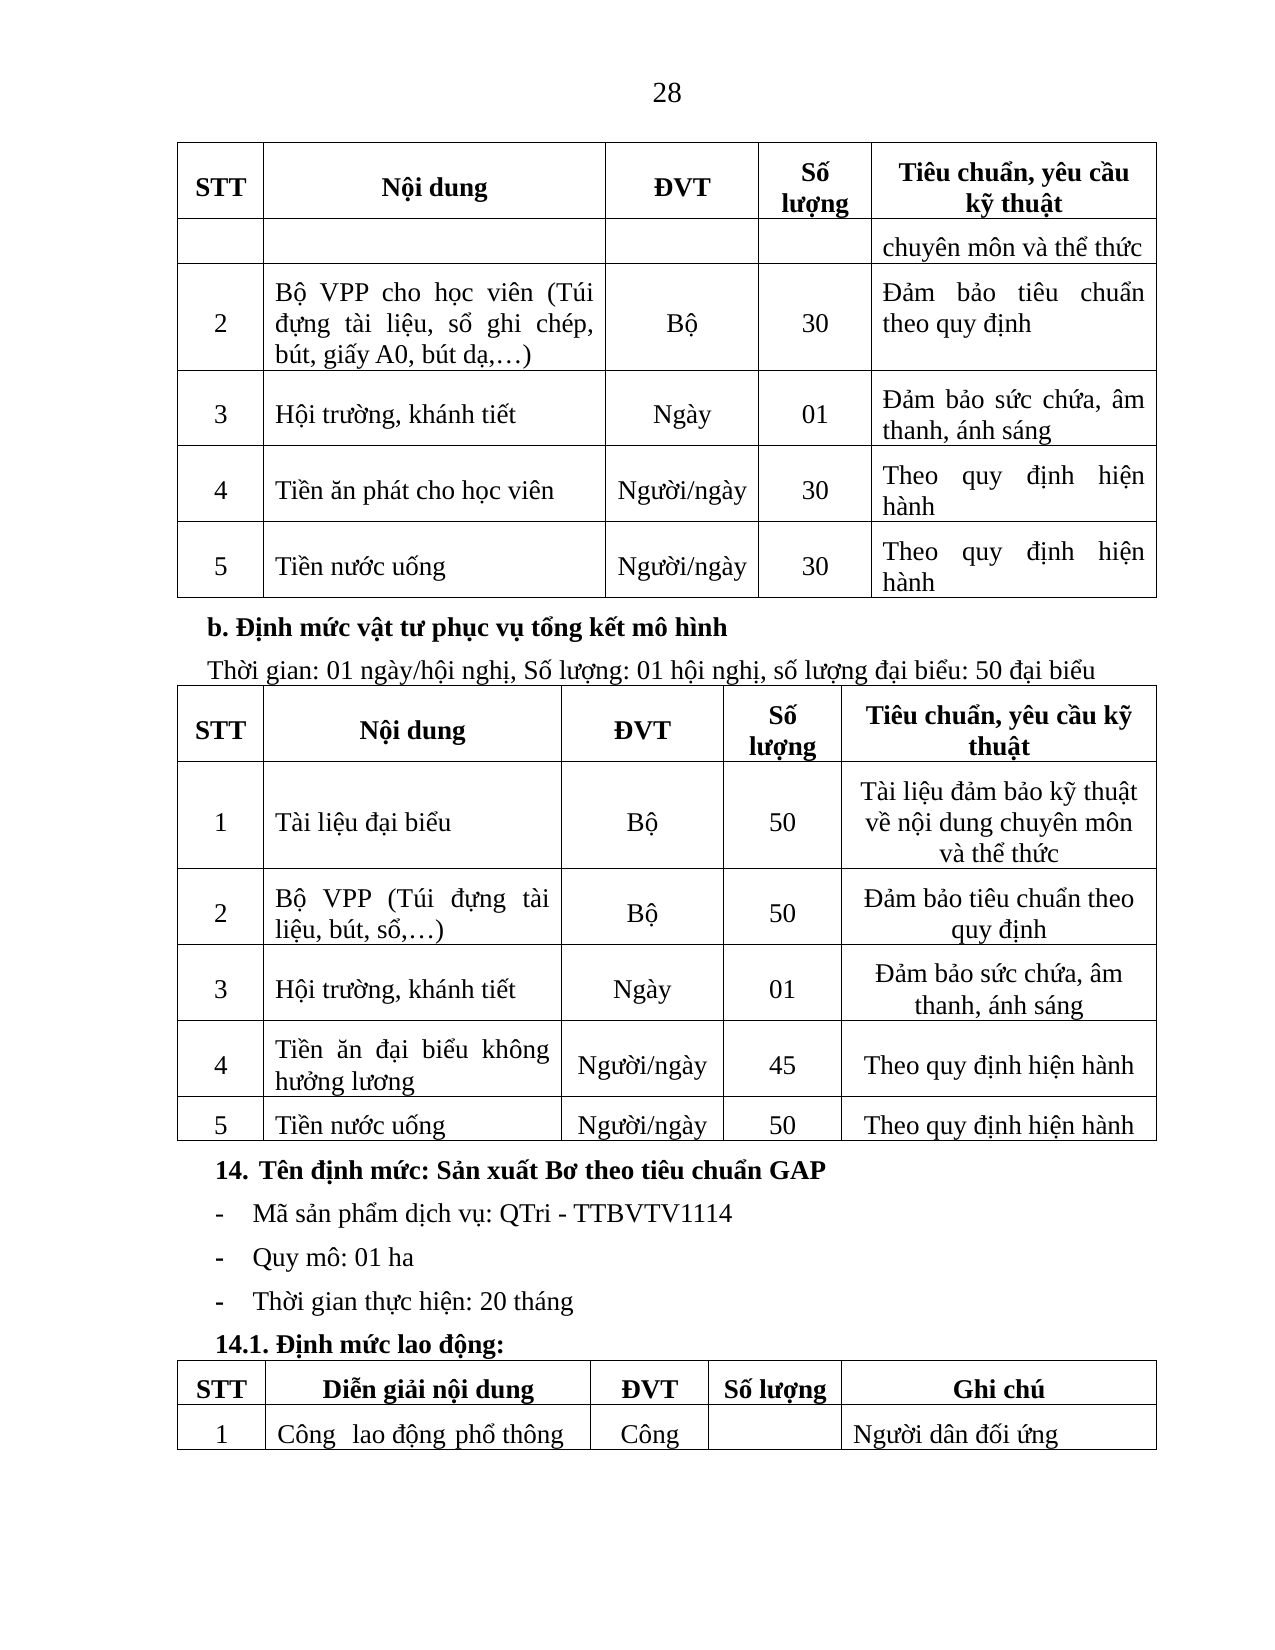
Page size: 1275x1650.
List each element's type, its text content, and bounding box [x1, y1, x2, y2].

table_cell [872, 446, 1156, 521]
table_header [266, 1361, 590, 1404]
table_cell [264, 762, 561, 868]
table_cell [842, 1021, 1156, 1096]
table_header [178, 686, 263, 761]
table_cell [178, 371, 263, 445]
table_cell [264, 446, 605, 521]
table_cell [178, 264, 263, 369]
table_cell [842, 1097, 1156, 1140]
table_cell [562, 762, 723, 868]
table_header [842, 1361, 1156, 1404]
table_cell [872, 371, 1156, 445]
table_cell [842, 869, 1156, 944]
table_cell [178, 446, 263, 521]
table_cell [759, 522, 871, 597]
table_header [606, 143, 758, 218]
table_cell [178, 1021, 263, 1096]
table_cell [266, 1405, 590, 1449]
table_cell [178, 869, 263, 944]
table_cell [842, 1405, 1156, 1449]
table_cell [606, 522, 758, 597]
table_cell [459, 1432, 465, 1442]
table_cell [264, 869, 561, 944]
text b. Định mức vật tư phục vụ tổng kết mô hình [177, 611, 1157, 642]
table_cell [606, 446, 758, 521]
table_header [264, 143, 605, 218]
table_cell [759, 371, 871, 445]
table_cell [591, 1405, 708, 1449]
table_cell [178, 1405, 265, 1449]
list Tên định mức: Sản xuất Bơ theo tiêu chuẩn GAP [177, 1154, 1157, 1185]
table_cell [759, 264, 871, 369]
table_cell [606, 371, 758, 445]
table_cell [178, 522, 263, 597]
text 14.1. Định mức lao động: [215, 1328, 1157, 1360]
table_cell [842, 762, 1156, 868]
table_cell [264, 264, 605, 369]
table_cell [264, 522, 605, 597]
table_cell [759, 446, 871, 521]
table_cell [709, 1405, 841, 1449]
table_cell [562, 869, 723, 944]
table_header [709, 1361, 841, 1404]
list Thời gian thực hiện: 20 tháng [215, 1285, 1157, 1316]
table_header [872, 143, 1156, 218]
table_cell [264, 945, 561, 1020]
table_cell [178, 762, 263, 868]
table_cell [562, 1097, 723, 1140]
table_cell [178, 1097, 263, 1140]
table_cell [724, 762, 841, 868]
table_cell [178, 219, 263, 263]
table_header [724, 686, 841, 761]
text Thời gian: 01 ngày/hội nghị, Số lượng: 01 hội nghị, số lượng đại biểu: 50 đại biểu [177, 654, 1157, 685]
list Quy mô: 01 ha [215, 1241, 1157, 1272]
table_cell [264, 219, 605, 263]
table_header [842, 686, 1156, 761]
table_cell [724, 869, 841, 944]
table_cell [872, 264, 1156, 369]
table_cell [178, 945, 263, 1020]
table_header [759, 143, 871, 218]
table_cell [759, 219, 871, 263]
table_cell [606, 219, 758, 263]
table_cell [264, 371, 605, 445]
list Mã sản phẩm dịch vụ: QTri - TTBVTV1114 [215, 1198, 1157, 1229]
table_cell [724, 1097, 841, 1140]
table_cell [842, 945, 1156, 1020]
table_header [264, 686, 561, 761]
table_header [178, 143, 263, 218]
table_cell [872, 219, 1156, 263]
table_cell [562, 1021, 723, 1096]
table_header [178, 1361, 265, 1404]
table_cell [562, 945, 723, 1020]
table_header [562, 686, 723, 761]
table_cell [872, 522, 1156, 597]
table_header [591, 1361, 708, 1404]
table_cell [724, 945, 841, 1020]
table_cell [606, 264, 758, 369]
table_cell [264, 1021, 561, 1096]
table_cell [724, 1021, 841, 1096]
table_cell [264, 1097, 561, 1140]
